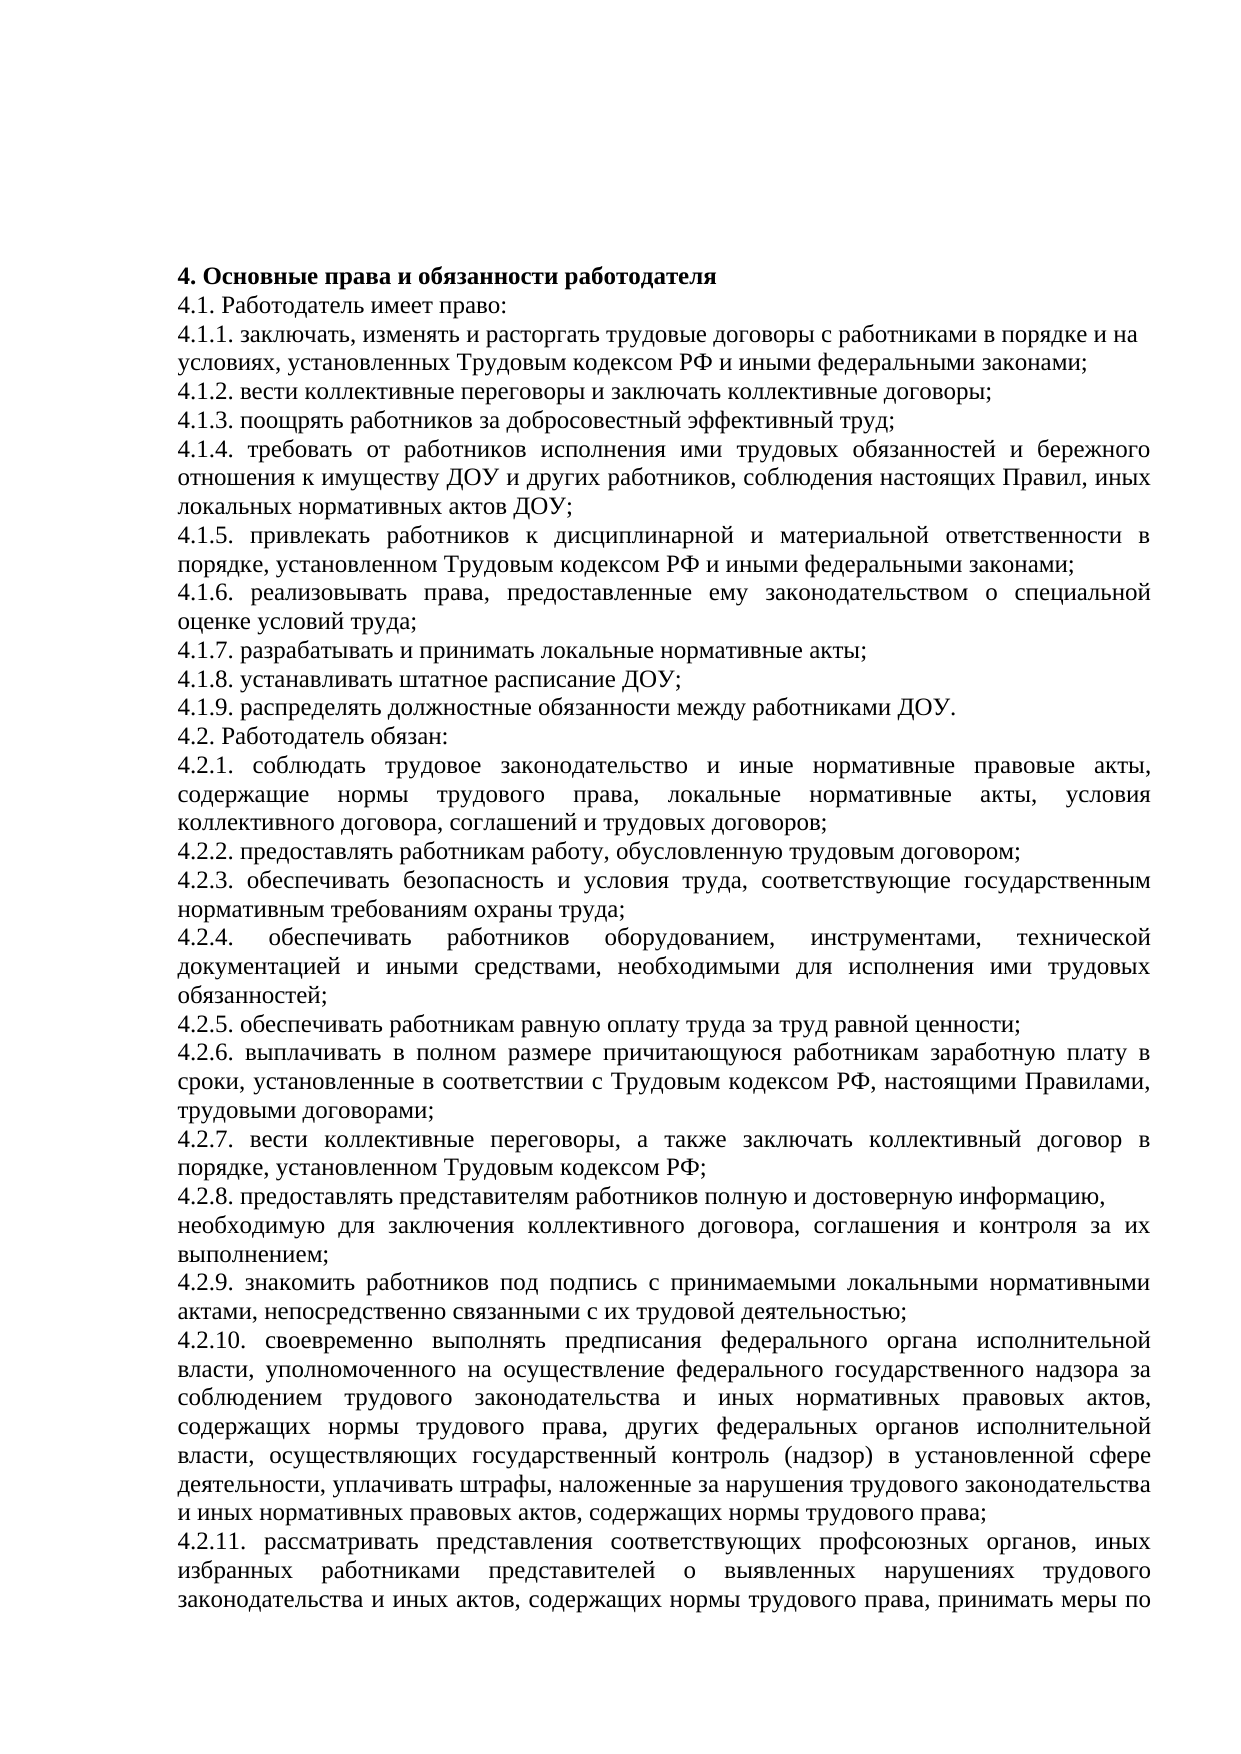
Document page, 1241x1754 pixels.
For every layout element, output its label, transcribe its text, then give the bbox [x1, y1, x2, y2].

text 4.1.5. привлекать работников к дисциплинарной и материальной ответственности в порядке, установленном Трудовым кодексом РФ и иными федеральными законами; [177, 520, 1152, 577]
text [177, 1526, 1152, 1612]
text 4.2.1. соблюдать трудовое законодательство и иные нормативные правовые акты, содержащие нормы трудового права, локальные нормативные акты, условия коллективного договора, соглашений и трудовых договоров; [177, 750, 1152, 836]
text условиях, установленных Трудовым кодексом РФ и иными федеральными законами; [177, 347, 1152, 376]
text 4.2.2. предоставлять работникам работу, обусловленную трудовым договором; [177, 836, 1152, 865]
text 4.2.10. своевременно выполнять предписания федерального органа исполнительной власти, уполномоченного на осуществление федерального государственного надзора за соблюдением трудового законодательства и иных нормативных правовых актов, содержащих нормы трудового права, других федеральных органов исполнительной власти, осуществляющих государственный контроль (надзор) в установленной сфере деятельности, уплачивать штрафы, наложенные за нарушения трудового законодательства и иных нормативных правовых актов, содержащих нормы трудового права; [177, 1325, 1152, 1526]
text 4.2.8. предоставлять представителям работников полную и достоверную информацию, [177, 1181, 1152, 1210]
text 4.1. Работодатель имеет право: [177, 290, 1152, 319]
text 4.2.7. вести коллективные переговоры, а также заключать коллективный договор в порядке, установленном Трудовым кодексом РФ; [177, 1124, 1152, 1181]
text 4.2.6. выплачивать в полном размере причитающуюся работникам заработную плату в сроки, установленные в соответствии с Трудовым кодексом РФ, настоящими Правилами, трудовыми договорами; [177, 1037, 1152, 1124]
text 4.1.7. разрабатывать и принимать локальные нормативные акты; [177, 635, 1152, 664]
text 4.1.9. распределять должностные обязанности между работниками ДОУ. [177, 692, 1152, 721]
text 4.1.3. поощрять работников за добросовестный эффективный труд; [177, 405, 1152, 434]
text 4.2.4. обеспечивать работников оборудованием, инструментами, технической документацией и иными средствами, необходимыми для исполнения ими трудовых обязанностей; [177, 922, 1152, 1009]
text 4.2.3. обеспечивать безопасность и условия труда, соответствующие государственным нормативным требованиям охраны труда; [177, 865, 1152, 922]
text 4.1.8. устанавливать штатное расписание ДОУ; [177, 664, 1152, 692]
text 4.2.9. знакомить работников под подпись с принимаемыми локальными нормативными актами, непосредственно связанными с их трудовой деятельностью; [177, 1267, 1152, 1325]
text 4.1.6. реализовывать права, предоставленные ему законодательством о специальной оценке условий труда; [177, 577, 1152, 635]
text 4.1.2. вести коллективные переговоры и заключать коллективные договоры; [177, 376, 1152, 405]
text 4.1.4. требовать от работников исполнения ими трудовых обязанностей и бережного отношения к имуществу ДОУ и других работников, соблюдения настоящих Правил, иных локальных нормативных актов ДОУ; [177, 434, 1152, 520]
text 4.1.1. заключать, изменять и расторгать трудовые договоры с работниками в порядке и на [177, 319, 1152, 347]
text 4.2.5. обеспечивать работникам равную оплату труда за труд равной ценности; [177, 1009, 1152, 1037]
text 4.2. Работодатель обязан: [177, 721, 1152, 750]
text 4. Основные права и обязанности работодателя [177, 261, 1152, 290]
text необходимую для заключения коллективного договора, соглашения и контроля за их выполнением; [177, 1210, 1152, 1267]
